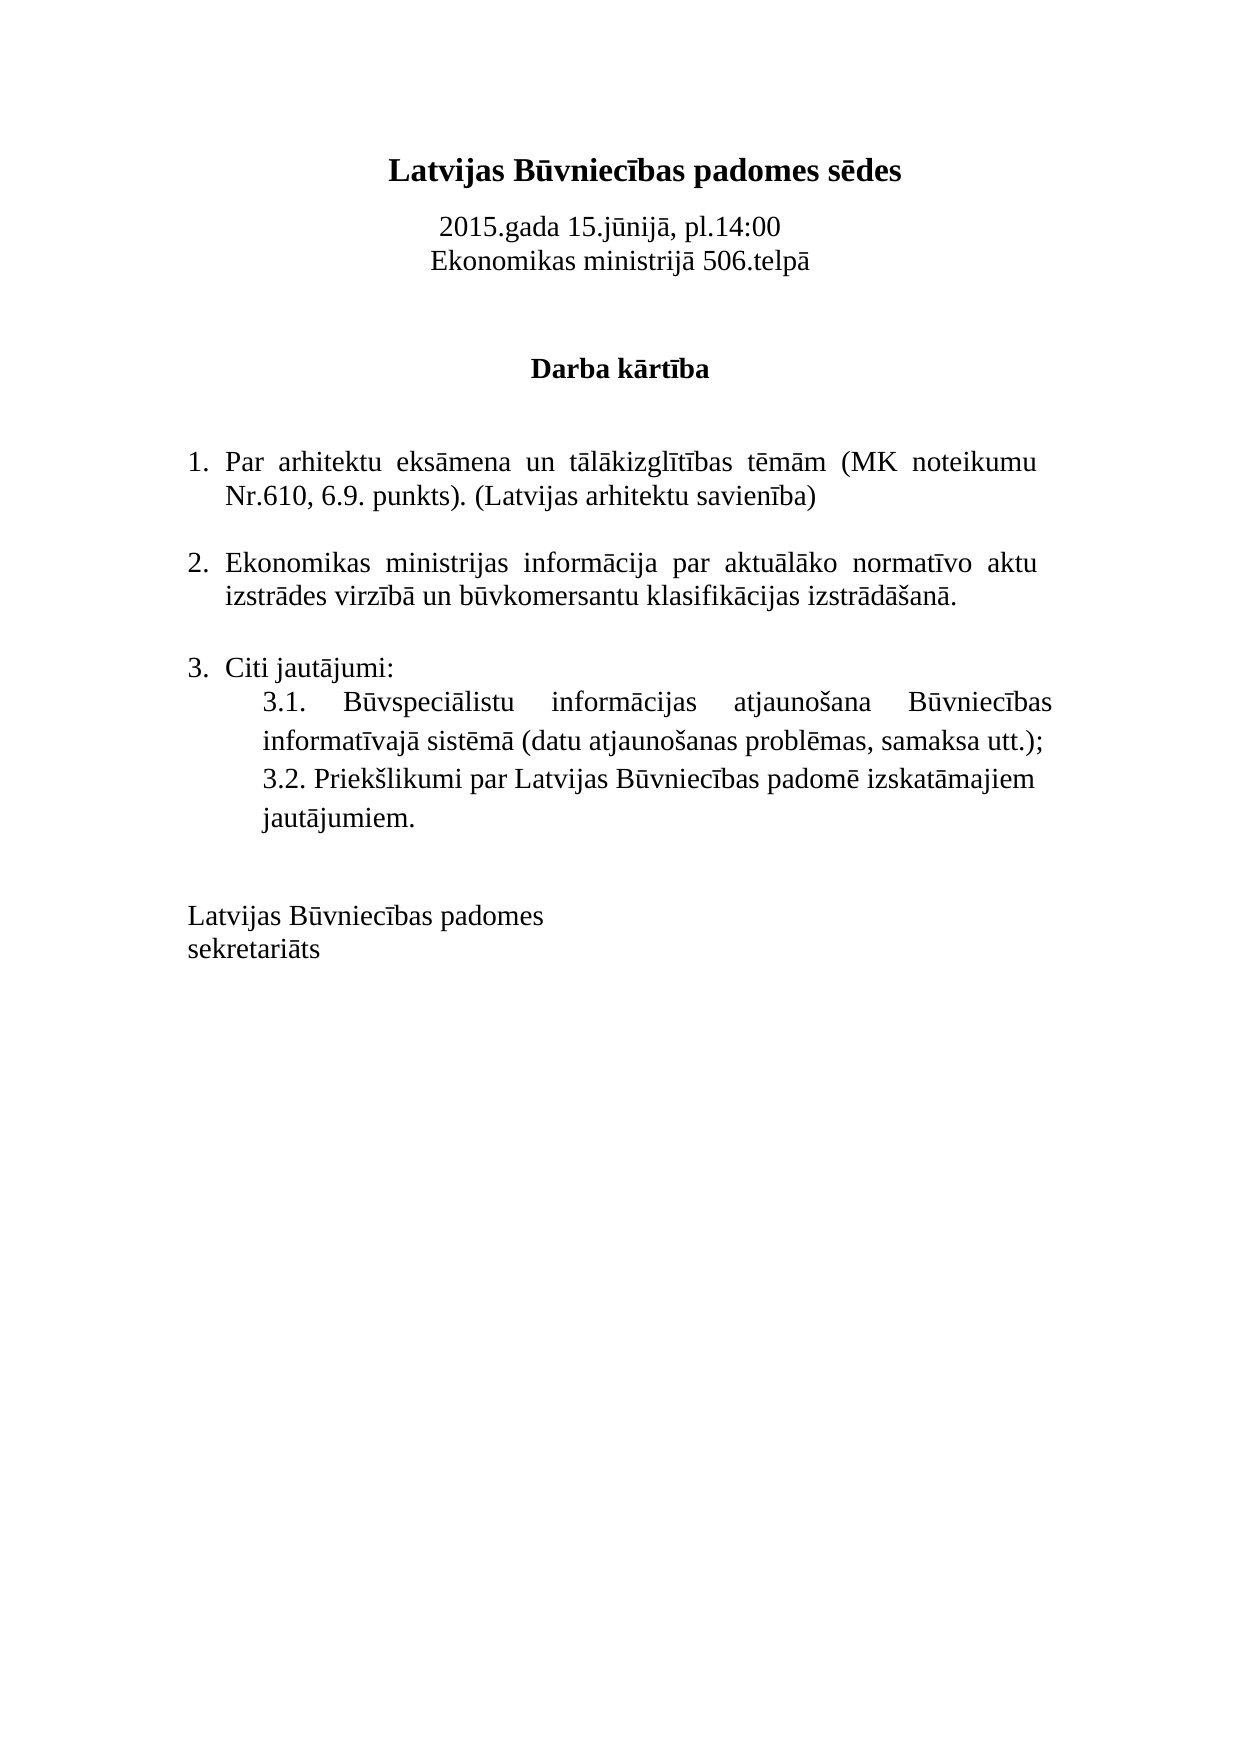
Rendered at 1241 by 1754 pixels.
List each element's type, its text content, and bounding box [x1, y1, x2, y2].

list 3.2. Priekšlikumi par Latvijas Būvniecības padomē izskatāmajiem jautājumiem. [262, 761, 1053, 833]
list Ekonomikas ministrijas informācija par aktuālāko normatīvo aktu izstrādes virzībā un būvkomersantu klasifikācijas izstrādāšanā. [187, 545, 1038, 612]
list Citi jautājumi: [187, 651, 1053, 684]
text Latvijas Būvniecības padomes sēdes [187, 150, 1053, 188]
text Darba kārtība [187, 351, 1053, 385]
list 3.1. Būvspeciālistu informācijas atjaunošana Būvniecības informatīvajā sistēmā (datu atjaunošanas problēmas, samaksa utt.); [262, 684, 1053, 756]
list Par arhitektu eksāmena un tālākizglītības tēmām (MK noteikumu Nr.610, 6.9. punkts). (Latvijas arhitektu savienība) [187, 444, 1038, 511]
text 2015.gada 15.jūnijā, pl.14:00 Ekonomikas ministrijā 506.telpā [187, 209, 1053, 276]
text Latvijas Būvniecības padomes sekretariāts [187, 898, 601, 965]
